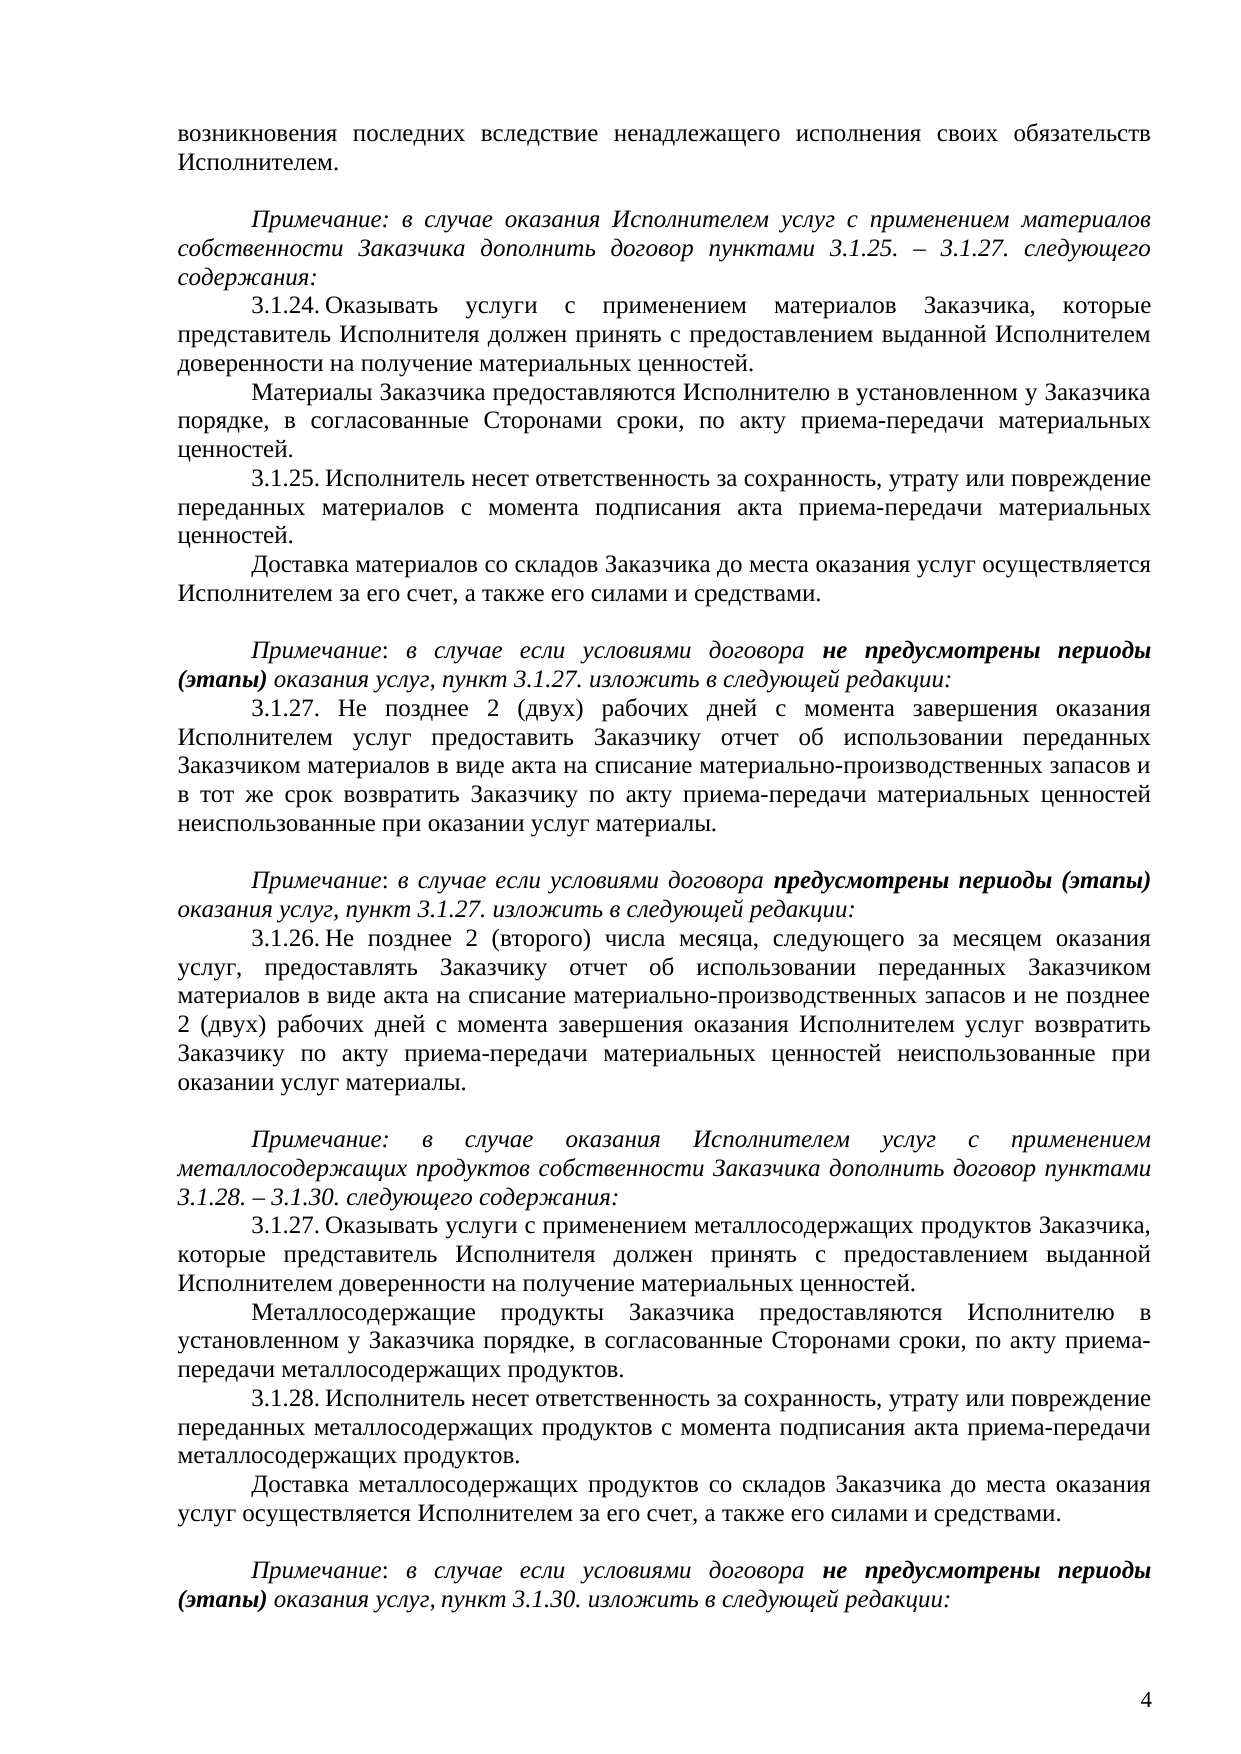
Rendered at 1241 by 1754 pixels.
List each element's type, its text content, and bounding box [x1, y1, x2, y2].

list Исполнитель несет ответственность за сохранность, утрату или повреждение переданных металлосодержащих продуктов с момента подписания акта приема-передачи металлосодержащих продуктов. [177, 1383, 1152, 1469]
text 3.1.27. Не позднее 2 (двух) рабочих дней с момента завершения оказания Исполнителем услуг предоставить Заказчику отчет об использовании переданных Заказчиком материалов в виде акта на списание материально-производственных запасов и в тот же срок возвратить Заказчику по акту приема-передачи материальных ценностей неиспользованные при оказании услуг материалы. [177, 693, 1152, 837]
text Примечание: в случае оказания Исполнителем услуг с применением металлосодержащих продуктов собственности Заказчика дополнить договор пунктами 3.1.28. – 3.1.30. следующего содержания: [177, 1124, 1152, 1211]
text Металлосодержащие продукты Заказчика предоставляются Исполнителю в установленном у Заказчика порядке, в согласованные Сторонами сроки, по акту приема-передачи металлосодержащих продуктов. [177, 1297, 1152, 1383]
list Исполнитель несет ответственность за сохранность, утрату или повреждение переданных материалов с момента подписания акта приема-передачи материальных ценностей. [177, 463, 1152, 549]
text Примечание: в случае если условиями договора не предусмотрены периоды (этапы) оказания услуг, пункт 3.1.30. изложить в следующей редакции: [177, 1556, 1152, 1613]
text Материалы Заказчика предоставляются Исполнителю в установленном у Заказчика порядке, в согласованные Сторонами сроки, по акту приема-передачи материальных ценностей. [177, 377, 1152, 463]
text Доставка металлосодержащих продуктов со складов Заказчика до места оказания услуг осуществляется Исполнителем за его счет, а также его силами и средствами. [177, 1469, 1152, 1527]
list Оказывать услуги с применением материалов Заказчика, которые представитель Исполнителя должен принять с предоставлением выданной Исполнителем доверенности на получение материальных ценностей. [177, 291, 1152, 377]
text Примечание: в случае оказания Исполнителем услуг с применением материалов собственности Заказчика дополнить договор пунктами 3.1.25. – 3.1.27. следующего содержания: [177, 204, 1152, 291]
text Примечание: в случае если условиями договора не предусмотрены периоды (этапы) оказания услуг, пункт 3.1.27. изложить в следующей редакции: [177, 636, 1152, 693]
list Оказывать услуги с применением металлосодержащих продуктов Заказчика, которые представитель Исполнителя должен принять с предоставлением выданной Исполнителем доверенности на получение материальных ценностей. [177, 1211, 1152, 1297]
text Доставка материалов со складов Заказчика до места оказания услуг осуществляется Исполнителем за его счет, а также его силами и средствами. [177, 549, 1152, 607]
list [177, 118, 1152, 176]
list Не позднее 2 (второго) числа месяца, следующего за месяцем оказания услуг, предоставлять Заказчику отчет об использовании переданных Заказчиком материалов в виде акта на списание материально-производственных запасов и не позднее 2 (двух) рабочих дней с момента завершения оказания Исполнителем услуг возвратить Заказчику по акту приема-передачи материальных ценностей неиспользованные при оказании услуг материалы. [177, 923, 1152, 1096]
text Примечание: в случае если условиями договора предусмотрены периоды (этапы) оказания услуг, пункт 3.1.27. изложить в следующей редакции: [177, 866, 1152, 923]
